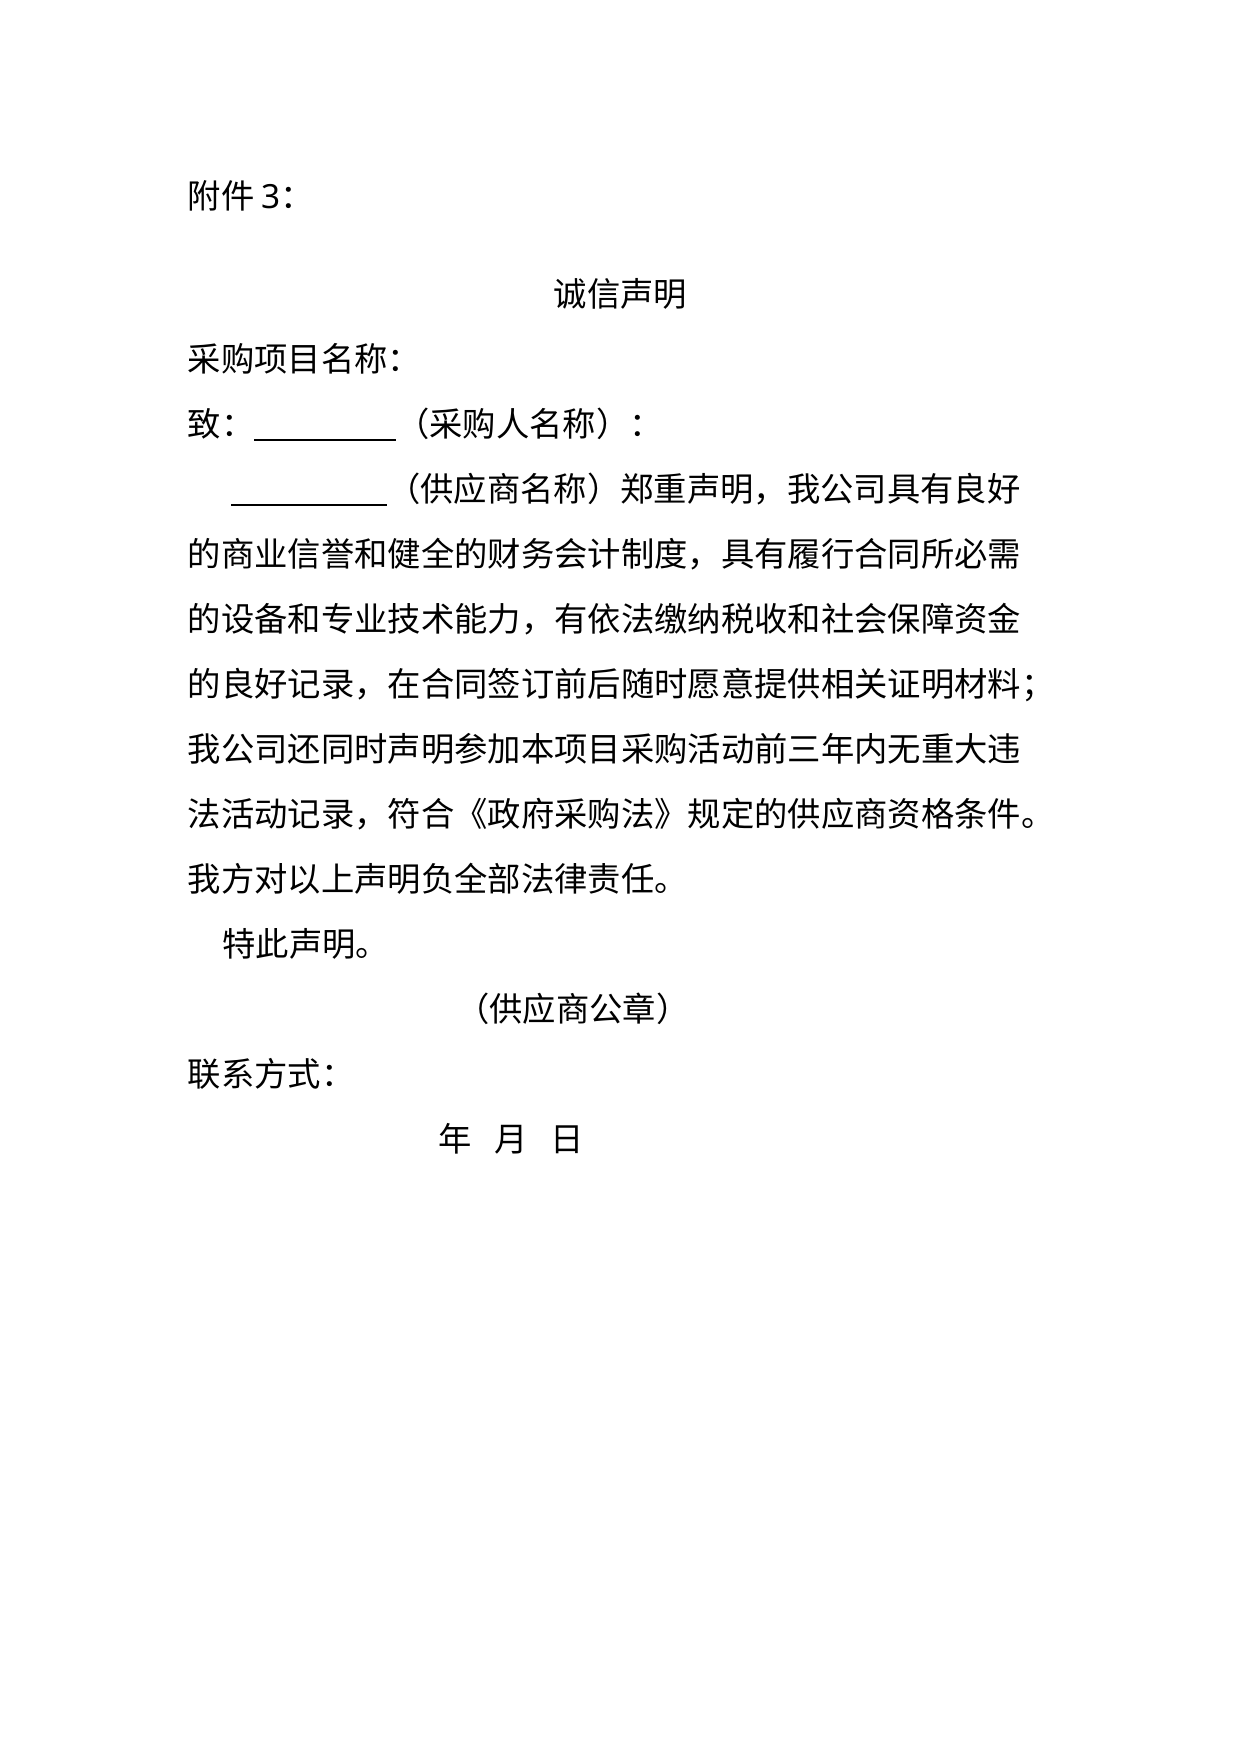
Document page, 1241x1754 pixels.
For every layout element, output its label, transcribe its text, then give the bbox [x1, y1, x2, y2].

text （供应商名称）郑重声明，我公司具有良好的商业信誉和健全的财务会计制度，具有履行合同所必需的设备和专业技术能力，有依法缴纳税收和社会保障资金的良好记录，在合同签订前后随时愿意提供相关证明材料；我公司还同时声明参加本项目采购活动前三年内无重大违法活动记录，符合《政府采购法》规定的供应商资格条件。我方对以上声明负全部法律责任。 [187, 454, 1053, 909]
text 特此声明。 [187, 909, 1053, 974]
text 致： （采购人名称）： [187, 389, 1053, 454]
text 附件3： [187, 162, 1053, 227]
text 联系方式： [187, 1039, 886, 1104]
text 采购项目名称： [187, 324, 1053, 389]
text 年 月 日 [187, 1104, 1053, 1169]
text （供应商公章） [187, 974, 1053, 1039]
text 诚信声明 [187, 259, 1053, 324]
